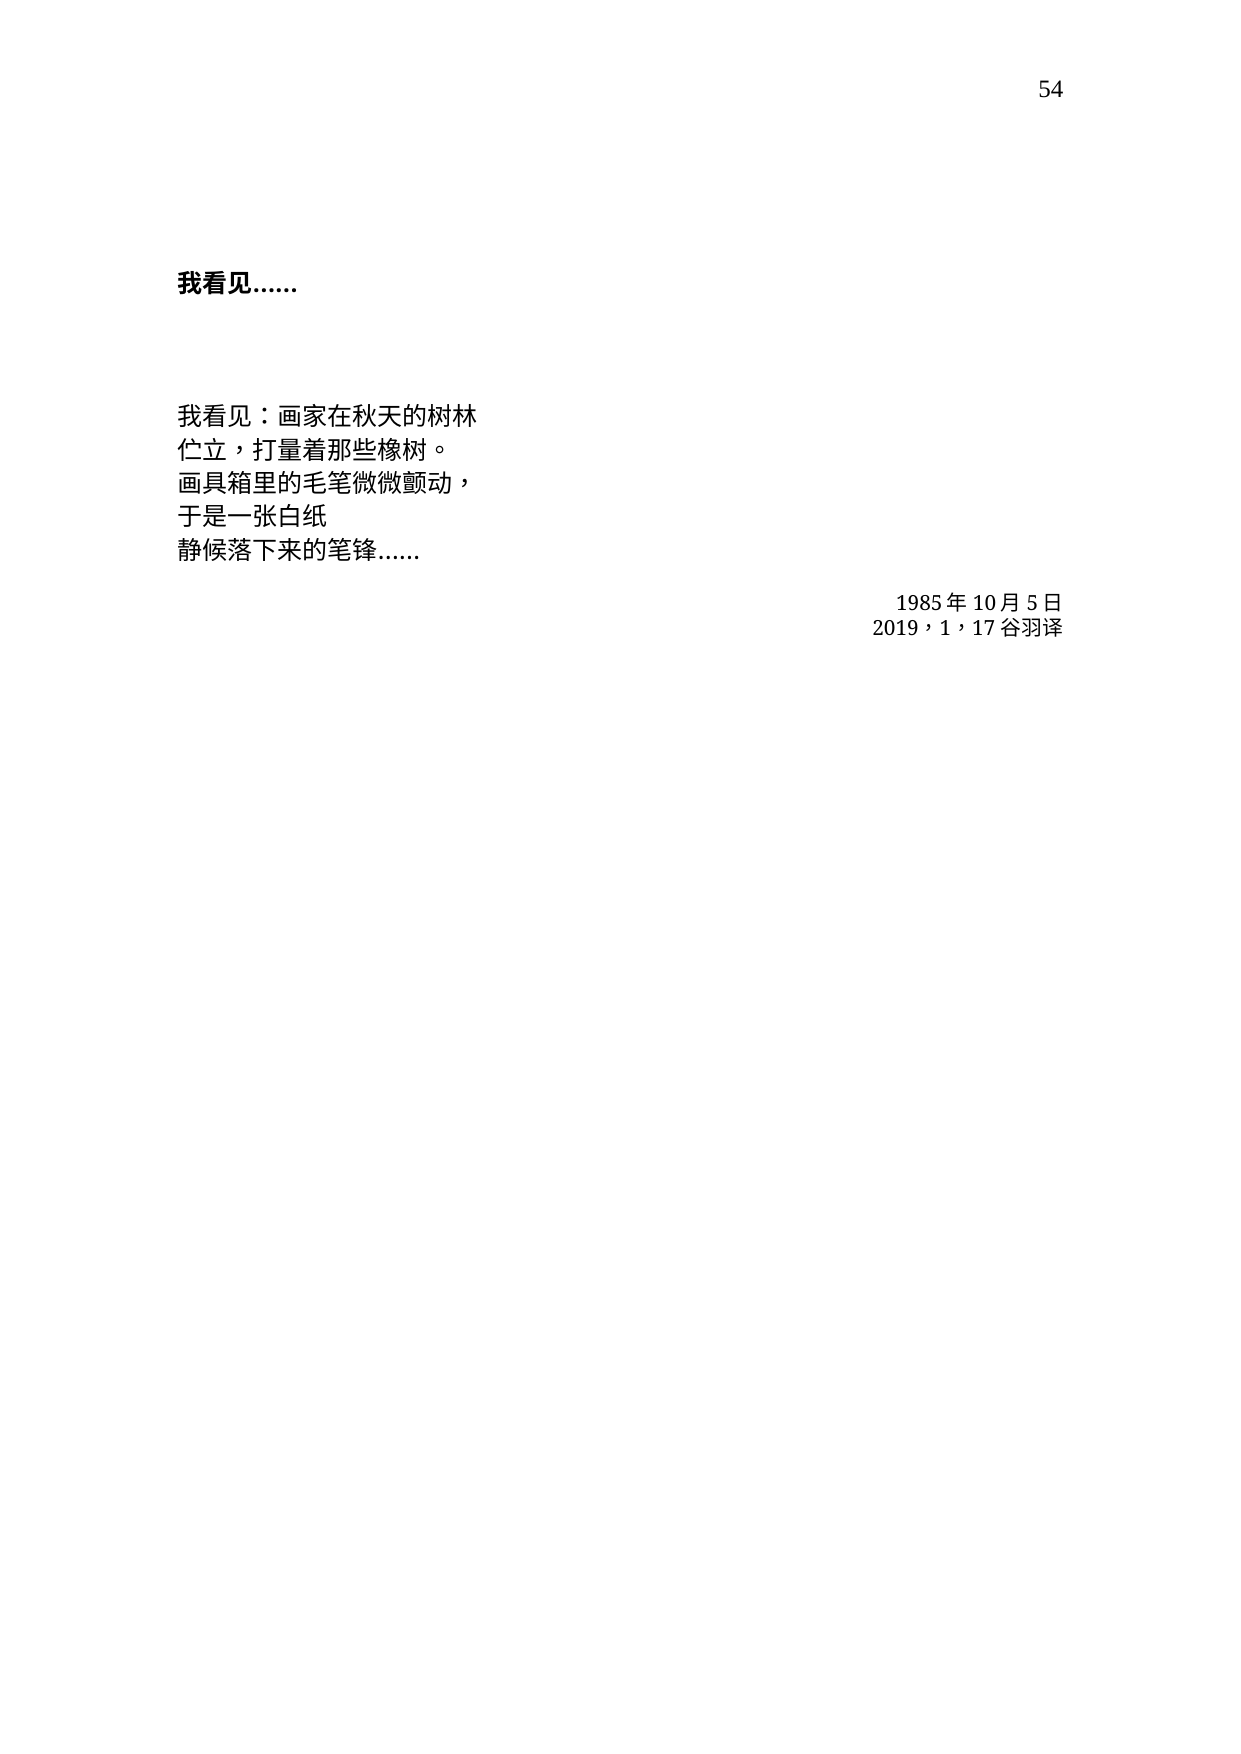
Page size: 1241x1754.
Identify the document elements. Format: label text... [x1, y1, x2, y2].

text 我看见…… [177, 266, 1063, 299]
text 伫立，打量着那些橡树。 [177, 432, 1063, 466]
text 画具箱里的毛笔微微颤动， [177, 466, 1063, 499]
text 1985年 10月 5日 [177, 591, 1063, 616]
text 静候落下来的笔锋…… [177, 532, 1063, 566]
text 我看见：画家在秋天的树林 [177, 399, 1063, 432]
text 于是一张白纸 [177, 499, 1063, 532]
text 2019，1，17 谷羽译 [177, 616, 1063, 641]
